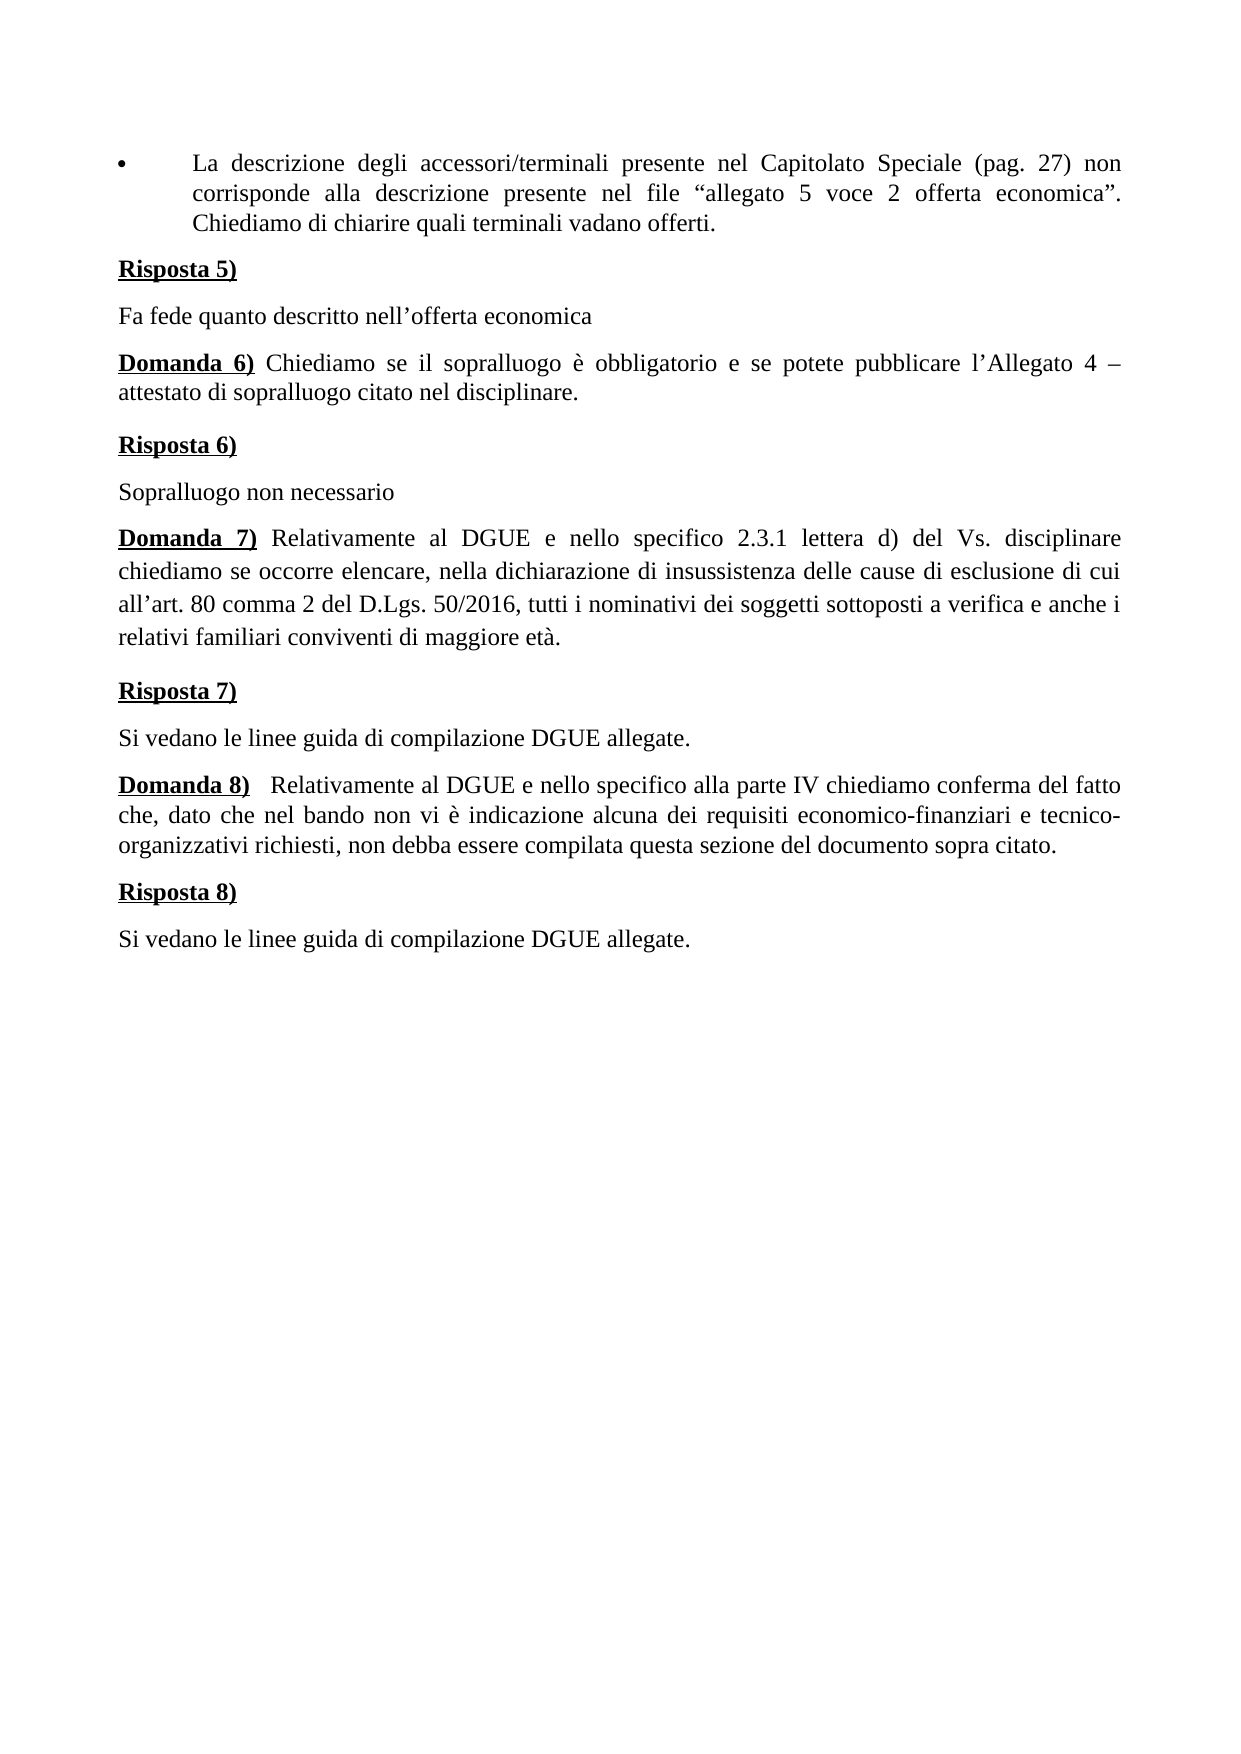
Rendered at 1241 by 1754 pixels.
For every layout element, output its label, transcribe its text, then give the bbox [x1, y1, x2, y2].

text Domanda 8) Relativamente al DGUE e nello specifico alla parte IV chiediamo conferma del fatto che, dato che nel bando non vi è indicazione alcuna dei requisiti economico-finanziari e tecnico-organizzativi richiesti, non debba essere compilata questa sezione del documento sopra citato. [118, 770, 1122, 859]
text Risposta 6) [118, 430, 1122, 459]
text Domanda 7) Relativamente al DGUE e nello specifico 2.3.1 lettera d) del Vs. disciplinare chiediamo se occorre elencare, nella dichiarazione di insussistenza delle cause di esclusione di cui all’art. 80 comma 2 del D.Lgs. 50/2016, tutti i nominativi dei soggetti sottoposti a verifica e anche i relativi familiari conviventi di maggiore età. [118, 523, 1122, 651]
text Risposta 8) [118, 877, 1122, 906]
text Si vedano le linee guida di compilazione DGUE allegate. [118, 924, 1122, 952]
list La descrizione degli accessori/terminali presente nel Capitolato Speciale (pag. 27) non corrisponde alla descrizione presente nel file “allegato 5 voce 2 offerta economica”. Chiediamo di chiarire quali terminali vadano offerti. [118, 148, 1122, 237]
text Domanda 6) Chiediamo se il sopralluogo è obbligatorio e se potete pubblicare l’Allegato 4 – attestato di sopralluogo citato nel disciplinare. [118, 348, 1122, 406]
text Risposta 7) [118, 676, 1122, 705]
text Sopralluogo non necessario [118, 477, 1122, 505]
text Risposta 5) [118, 254, 1122, 283]
text Si vedano le linee guida di compilazione DGUE allegate. [118, 723, 1122, 752]
text Fa fede quanto descritto nell’offerta economica [118, 301, 1122, 330]
